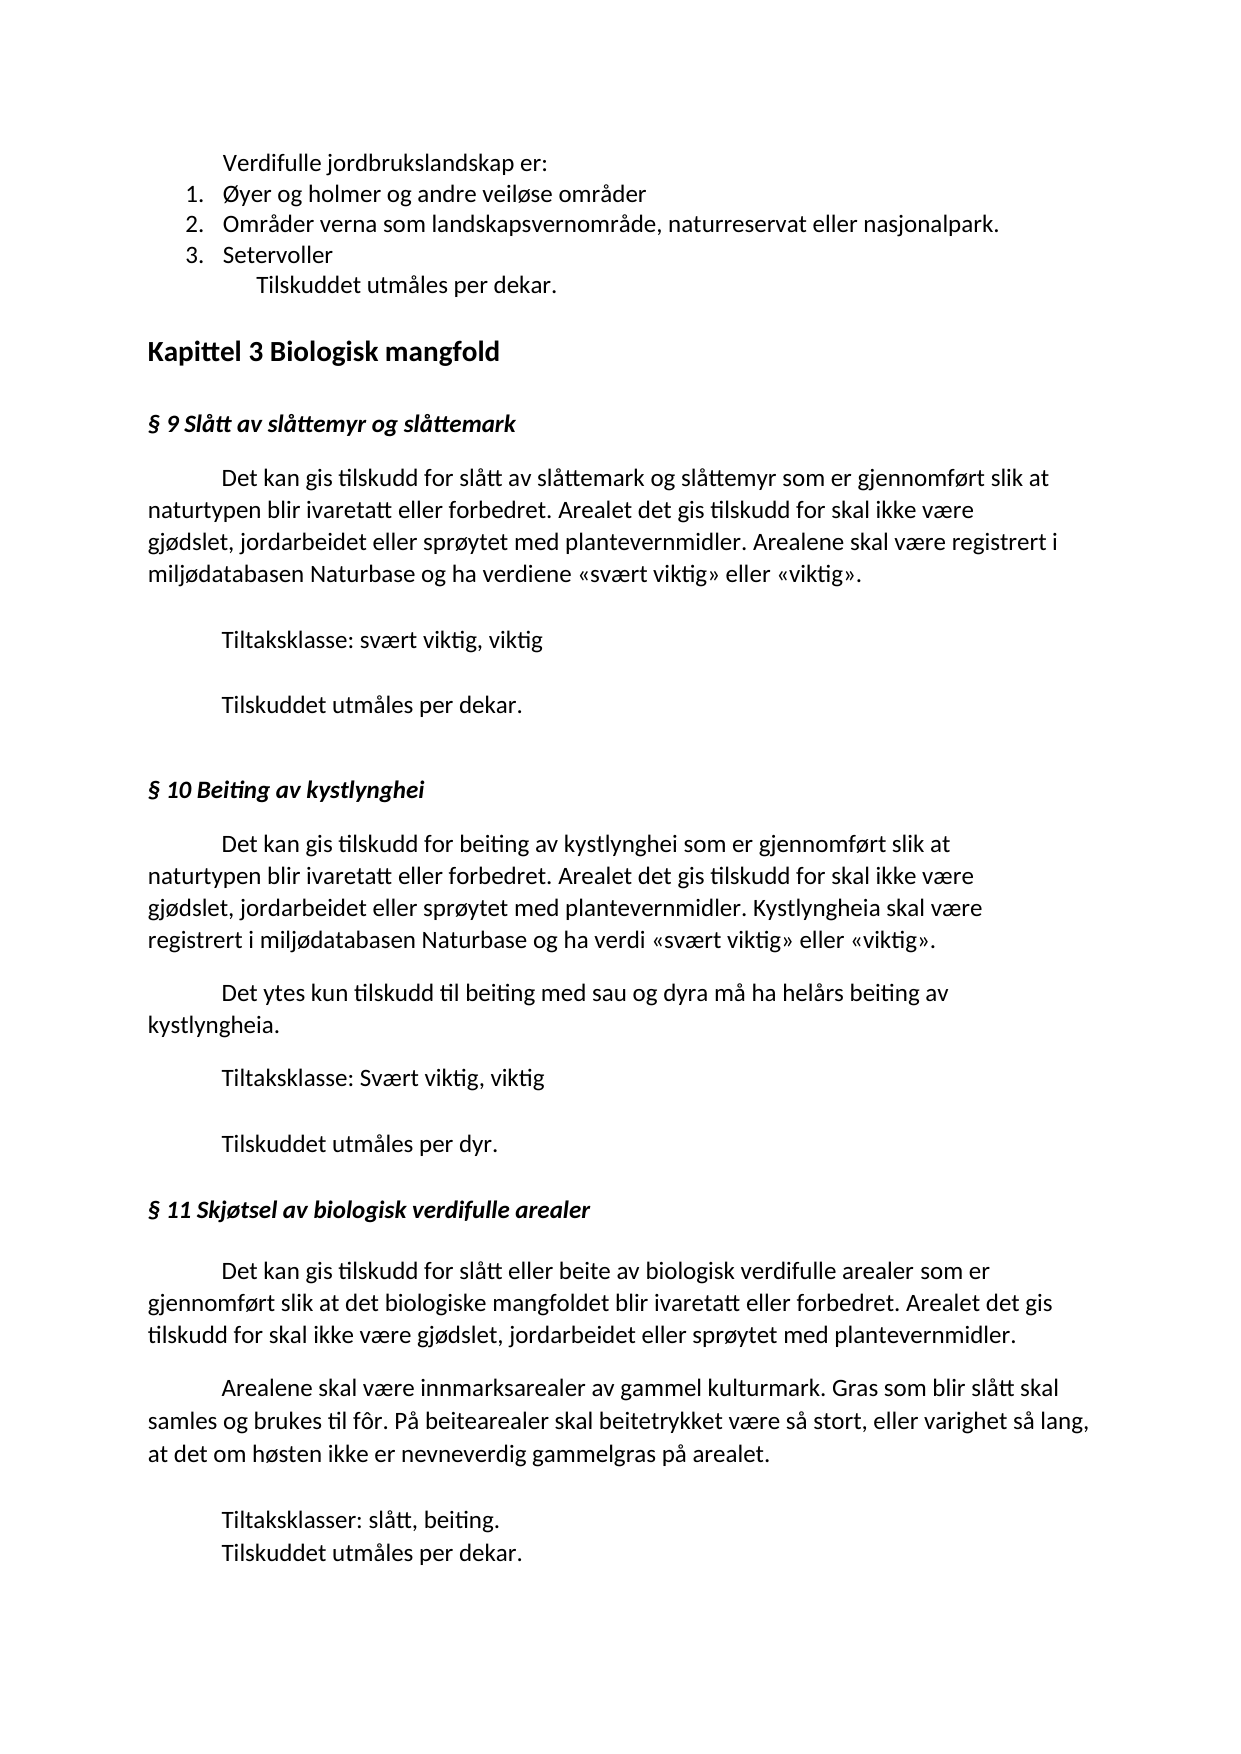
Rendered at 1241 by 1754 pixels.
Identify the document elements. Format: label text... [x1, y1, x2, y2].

text Verdifulle jordbrukslandskap er: [223, 148, 1093, 178]
text Arealene skal være innmarksarealer av gammel kulturmark. Gras som blir slått skal samles og brukes til fôr. På beitearealer skal beitetrykket være så stort, eller varighet så lang, at det om høsten ikke er nevneverdig gammelgras på arealet. [148, 1372, 1093, 1468]
subtitle Kapittel 3 Biologisk mangfold [148, 333, 1093, 369]
text Tiltaksklasser: slått, beiting. [148, 1504, 1093, 1534]
subtitle § 9 Slått av slåttemyr og slåttemark [148, 408, 1093, 439]
subtitle § 10 Beiting av kystlynghei [148, 774, 1093, 804]
text Tilskuddet utmåles per dekar. [148, 1537, 1093, 1567]
text Det kan gis tilskudd for slått av slåttemark og slåttemyr som er gjennomført slik at naturtypen blir ivaretatt eller forbedret. Arealet det gis tilskudd for skal ikke være gjødslet, jordarbeidet eller sprøytet med plantevernmidler. Arealene skal være registrert i miljødatabasen Naturbase og ha verdiene «svært viktig» eller «viktig». [148, 462, 1062, 589]
text Tilskuddet utmåles per dekar. [220, 270, 1093, 300]
list Øyer og holmer og andre veiløse områder [185, 178, 1093, 209]
text Tiltaksklasse: svært viktig, viktig [148, 624, 1093, 654]
text Det kan gis tilskudd for beiting av kystlynghei som er gjennomført slik at naturtypen blir ivaretatt eller forbedret. Arealet det gis tilskudd for skal ikke være gjødslet, jordarbeidet eller sprøytet med plantevernmidler. Kystlyngheia skal være registrert i miljødatabasen Naturbase og ha verdi «svært viktig» eller «viktig». [148, 828, 1062, 954]
text Det ytes kun tilskudd til beiting med sau og dyra må ha helårs beiting av kystlyngheia. [148, 977, 1062, 1039]
text Tiltaksklasse: Svært viktig, viktig [148, 1062, 1093, 1093]
text Tilskuddet utmåles per dekar. [148, 690, 1093, 720]
list Områder verna som landskapsvernområde, naturreservat eller nasjonalpark. [185, 209, 1093, 239]
text Tilskuddet utmåles per dyr. [148, 1128, 1093, 1159]
subtitle § 11 Skjøtsel av biologisk verdifulle arealer [148, 1195, 1093, 1225]
text Det kan gis tilskudd for slått eller beite av biologisk verdifulle arealer som er gjennomført slik at det biologiske mangfoldet blir ivaretatt eller forbedret. Arealet det gis tilskudd for skal ikke være gjødslet, jordarbeidet eller sprøytet med plantevernmidler. [148, 1255, 1062, 1350]
list Setervoller [185, 239, 1093, 270]
